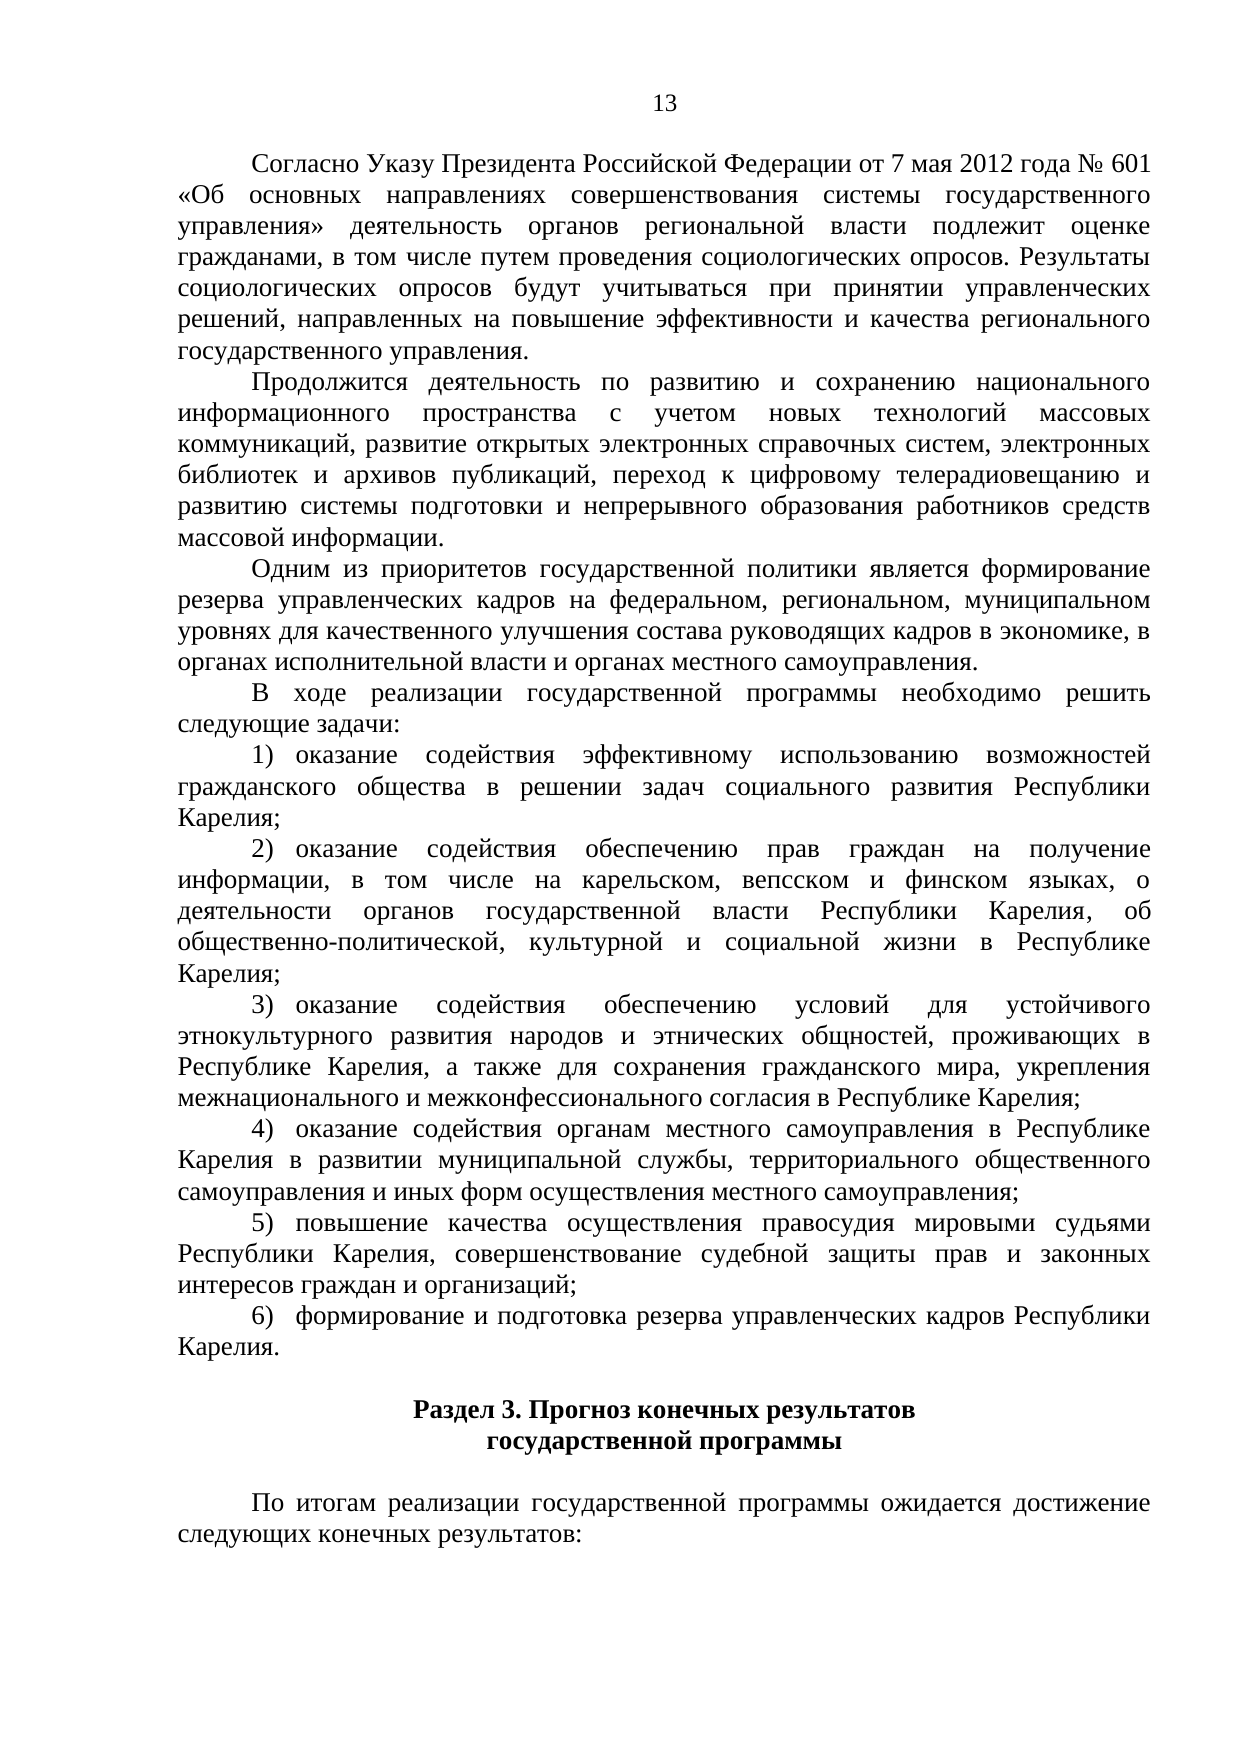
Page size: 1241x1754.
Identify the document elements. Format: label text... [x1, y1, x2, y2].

text Раздел 3. Прогноз конечных результатов [177, 1393, 1152, 1424]
list оказание содействия эффективному использованию возможностей гражданского общества в решении задач социального развития Республики Карелия; [177, 739, 1152, 832]
text По итогам реализации государственной программы ожидается достижение следующих конечных результатов: [177, 1486, 1152, 1548]
text Продолжится деятельность по развитию и сохранению национального информационного пространства с учетом новых технологий массовых коммуникаций, развитие открытых электронных справочных систем, электронных библиотек и архивов публикаций, переход к цифровому телерадиовещанию и развитию системы подготовки и непрерывного образования работников средств массовой информации. [177, 365, 1152, 552]
text Согласно Указу Президента Российской Федерации от 7 мая 2012 года № 601 «Об основных направлениях совершенствования системы государственного управления» деятельность органов региональной власти подлежит оценке гражданами, в том числе путем проведения социологических опросов. Результаты социологических опросов будут учитываться при принятии управленческих решений, направленных на повышение эффективности и качества регионального государственного управления. [177, 147, 1152, 365]
list оказание содействия обеспечению прав граждан на получение информации, в том числе на карельском, вепсском и финском языках, о деятельности органов государственной власти Республики Карелия, об общественно-политической, культурной и социальной жизни в Республике Карелия; [177, 832, 1152, 988]
text В ходе реализации государственной программы необходимо решить следующие задачи: [177, 676, 1152, 739]
list оказание содействия органам местного самоуправления в Республике Карелия в развитии муниципальной службы, территориального общественного самоуправления и иных форм осуществления местного самоуправления; [177, 1112, 1152, 1206]
text государственной программы [177, 1424, 1152, 1455]
text Одним из приоритетов государственной политики является формирование резерва управленческих кадров на федеральном, региональном, муниципальном уровнях для качественного улучшения состава руководящих кадров в экономике, в органах исполнительной власти и органах местного самоуправления. [177, 552, 1152, 676]
list формирование и подготовка резерва управленческих кадров Республики Карелия. [177, 1299, 1152, 1362]
list повышение качества осуществления правосудия мировыми судьями Республики Карелия, совершенствование судебной защиты прав и законных интересов граждан и организаций; [177, 1206, 1152, 1299]
list оказание содействия обеспечению условий для устойчивого этнокультурного развития народов и этнических общностей, проживающих в Республике Карелия, а также для сохранения гражданского мира, укрепления межнационального и межконфессионального согласия в Республике Карелия; [177, 988, 1152, 1112]
